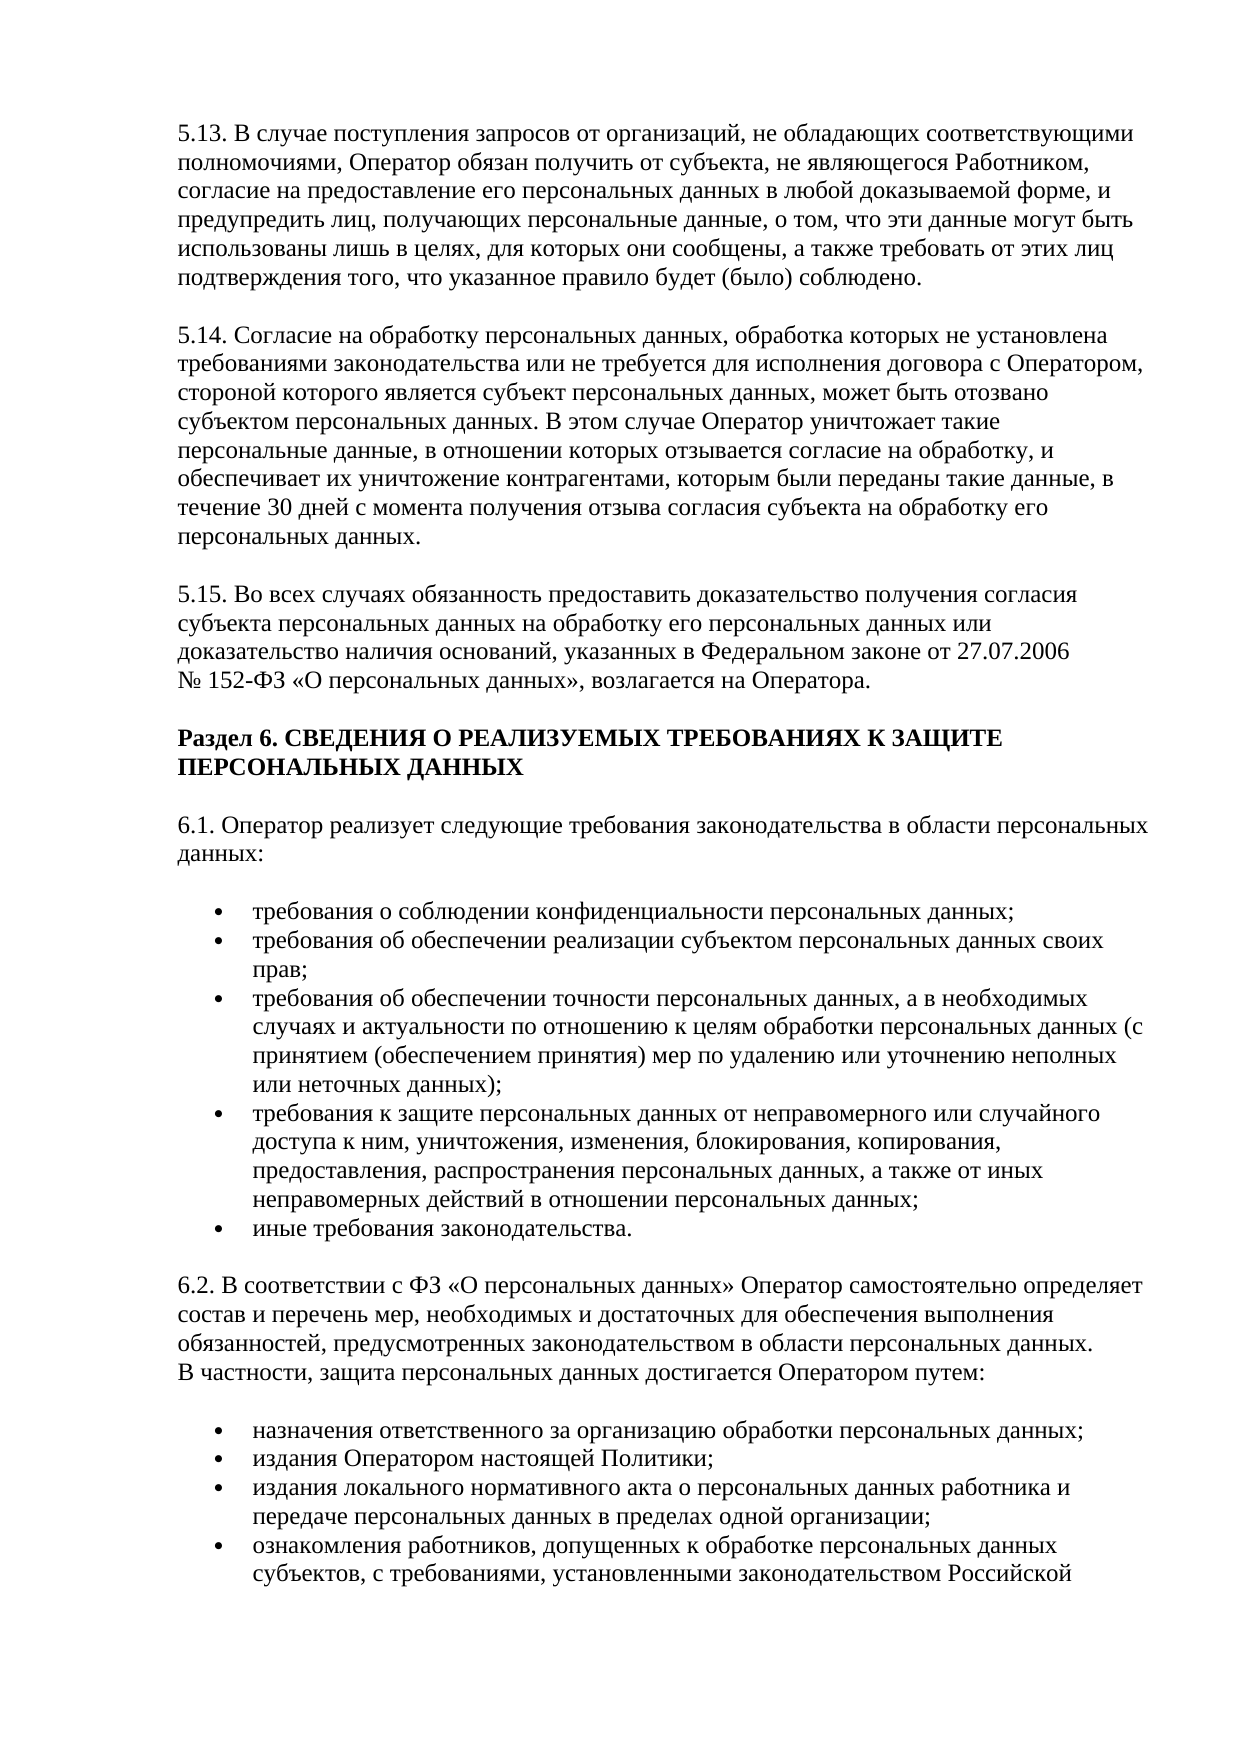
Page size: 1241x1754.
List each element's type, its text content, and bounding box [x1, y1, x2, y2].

text 5.14. Согласие на обработку персональных данных, обработка которых не установлена требованиями законодательства или не требуется для исполнения договора с Оператором, стороной которого является субъект персональных данных, может быть отозвано субъектом персональных данных. В этом случае Оператор уничтожает такие персональные данные, в отношении которых отзывается согласие на обработку, и обеспечивает их уничтожение контрагентами, которым были переданы такие данные, в течение 30 дней с момента получения отзыва согласия субъекта на обработку его персональных данных. [177, 320, 1152, 550]
list назначения ответственного за организацию обработки персональных данных; [215, 1415, 1152, 1443]
list требования к защите персональных данных от неправомерного или случайного доступа к ним, уничтожения, изменения, блокирования, копирования, предоставления, распространения персональных данных, а также от иных неправомерных действий в отношении персональных данных; [215, 1098, 1152, 1213]
list издания локального нормативного акта о персональных данных работника и передаче персональных данных в пределах одной организации; [215, 1472, 1152, 1530]
list требования о соблюдении конфиденциальности персональных данных; [215, 896, 1152, 925]
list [215, 1530, 1152, 1587]
text 5.15. Во всех случаях обязанность предоставить доказательство получения согласия субъекта персональных данных на обработку его персональных данных или доказательство наличия оснований, указанных в Федеральном законе от 27.07.2006 № 152-ФЗ «О персональных данных», возлагается на Оператора. [177, 579, 1152, 694]
list издания Оператором настоящей Политики; [215, 1443, 1152, 1472]
list требования об обеспечении точности персональных данных, а в необходимых случаях и актуальности по отношению к целям обработки персональных данных (с принятием (обеспечением принятия) мер по удалению или уточнению неполных или неточных данных); [215, 983, 1152, 1098]
text 5.13. В случае поступления запросов от организаций, не обладающих соответствующими полномочиями, Оператор обязан получить от субъекта, не являющегося Работником, согласие на предоставление его персональных данных в любой доказываемой форме, и предупредить лиц, получающих персональные данные, о том, что эти данные могут быть использованы лишь в целях, для которых они сообщены, а также требовать от этих лиц подтверждения того, что указанное правило будет (было) соблюдено. [177, 118, 1152, 291]
text 6.1. Оператор реализует следующие требования законодательства в области персональных данных: [177, 810, 1152, 867]
list требования об обеспечении реализации субъектом персональных данных своих прав; [215, 925, 1152, 983]
text Раздел 6. СВЕДЕНИЯ О РЕАЛИЗУЕМЫХ ТРЕБОВАНИЯХ К ЗАЩИТЕ ПЕРСОНАЛЬНЫХ ДАННЫХ [177, 723, 1152, 781]
text 6.2. В соответствии с ФЗ «О персональных данных» Оператор самостоятельно определяет состав и перечень мер, необходимых и достаточных для обеспечения выполнения обязанностей, предусмотренных законодательством в области персональных данных. В частности, защита персональных данных достигается Оператором путем: [177, 1271, 1152, 1386]
list иные требования законодательства. [215, 1213, 1152, 1241]
